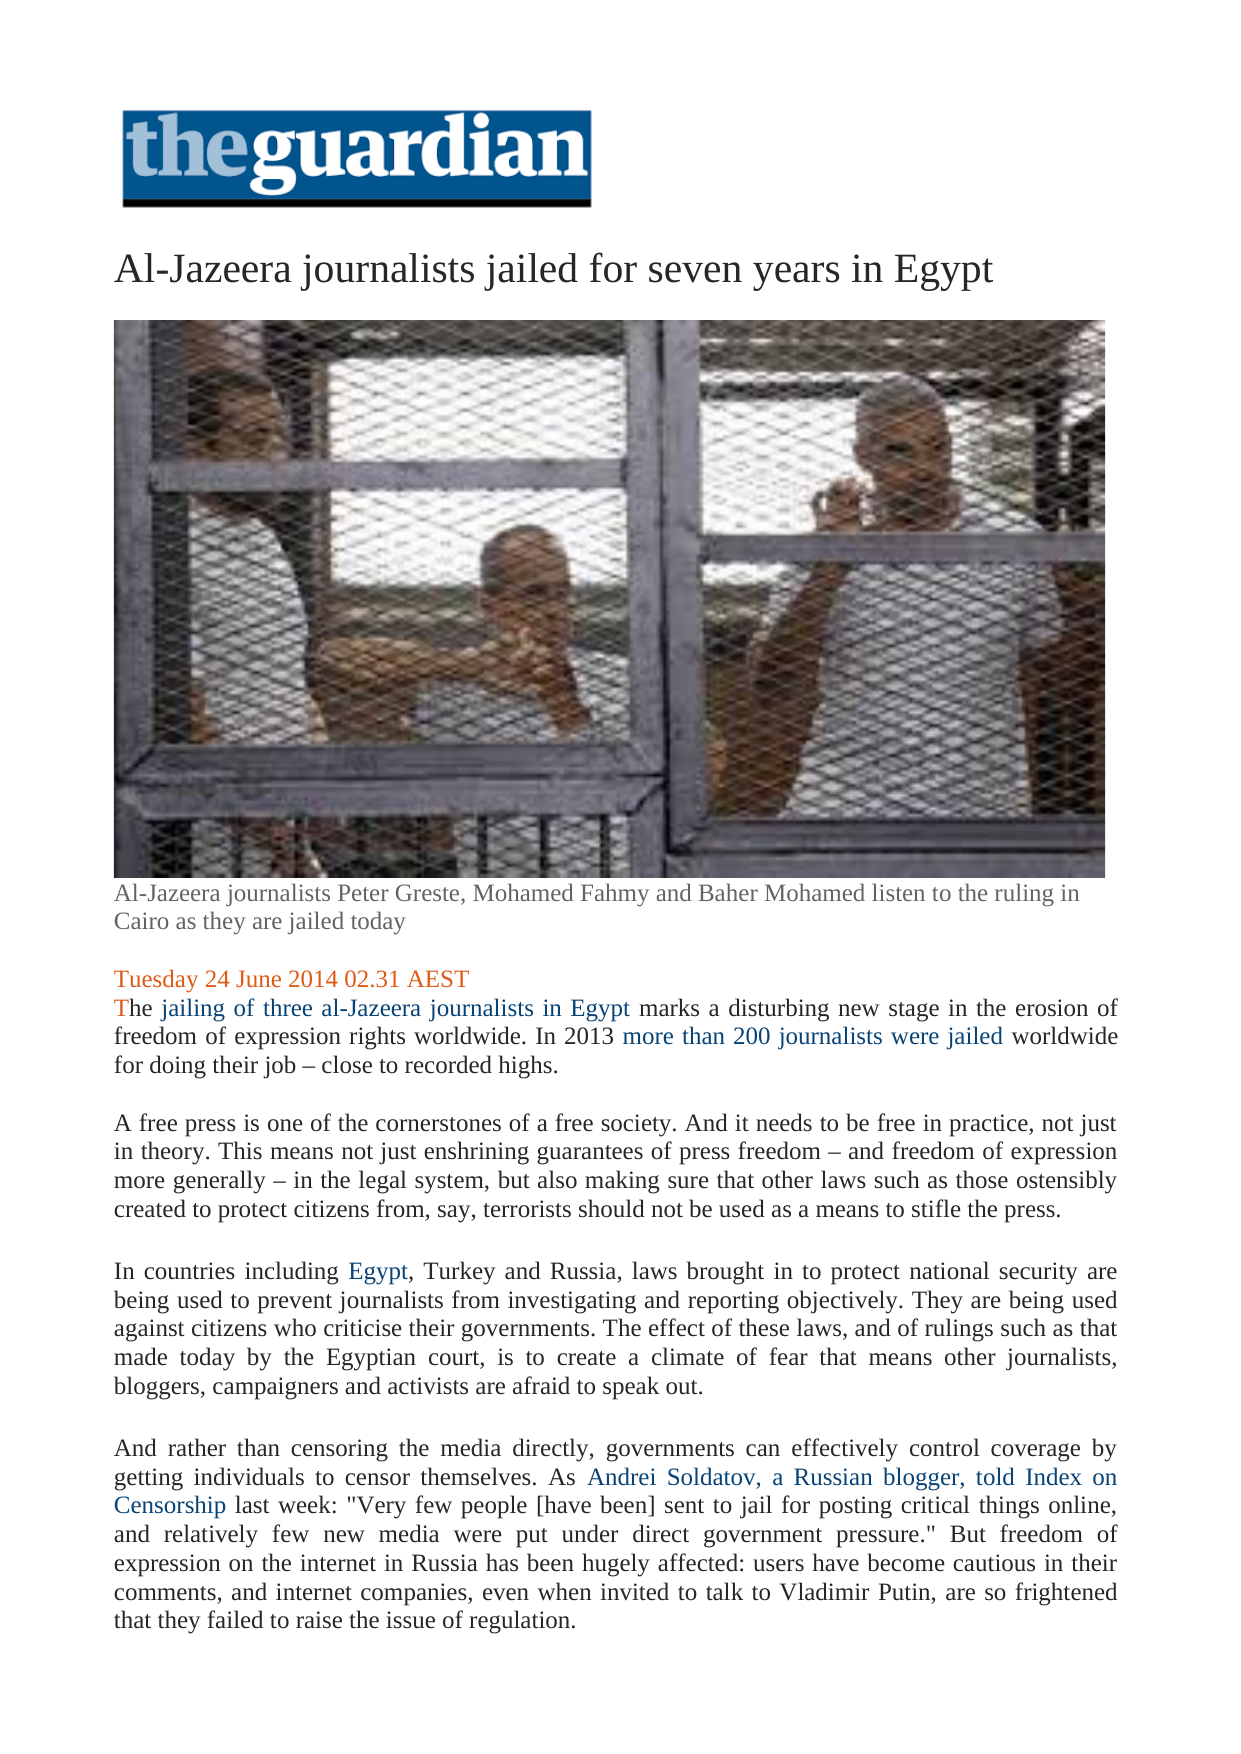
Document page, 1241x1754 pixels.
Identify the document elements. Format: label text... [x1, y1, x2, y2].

text Al-Jazeera journalists Peter Greste, Mohamed Fahmy and Baher Mohamed listen to the ruling in Cairo as they are jailed today [114, 878, 1118, 935]
text Al-Jazeera journalists jailed for seven years in Egypt [114, 244, 1118, 292]
picture [113, 320, 1106, 878]
text And rather than censoring the media directly, governments can effectively control coverage by getting individuals to censor themselves. As Andrei Soldatov, a Russian blogger, told Index on Censorship last week: "Very few people [have been] sent to jail for posting critical things online, and relatively few new media were put under direct government pressure." But freedom of expression on the internet in Russia has been hugely affected: users have become cautious in their comments, and internet companies, even when invited to talk to Vladimir Putin, are so frightened that they failed to raise the issue of regulation. [114, 1433, 1118, 1634]
text The jailing of three al-Jazeera journalists in Egypt marks a disturbing new stage in the erosion of freedom of expression rights worldwide. In 2013 more than 200 journalists were jailed worldwide for doing their job – close to recorded highs. [114, 993, 1118, 1079]
picture [113, 102, 600, 216]
text A free press is one of the cornerstones of a free society. And it needs to be free in practice, not just in theory. This means not just enshrining guarantees of press freedom – and freedom of expression more generally – in the legal system, but also making sure that other laws such as those ostensibly created to protect citizens from, say, terrorists should not be used as a means to stifle the press. [114, 1108, 1118, 1223]
text In countries including Egypt, Turkey and Russia, laws brought in to protect national security are being used to prevent journalists from investigating and reporting objectively. They are being used against citizens who criticise their governments. The effect of these laws, and of rulings such as that made today by the Egyptian court, is to create a climate of fear that means other journalists, bloggers, campaigners and activists are afraid to speak out. [114, 1256, 1118, 1400]
text Tuesday 24 June 2014 02.31 AEST [114, 964, 1118, 993]
